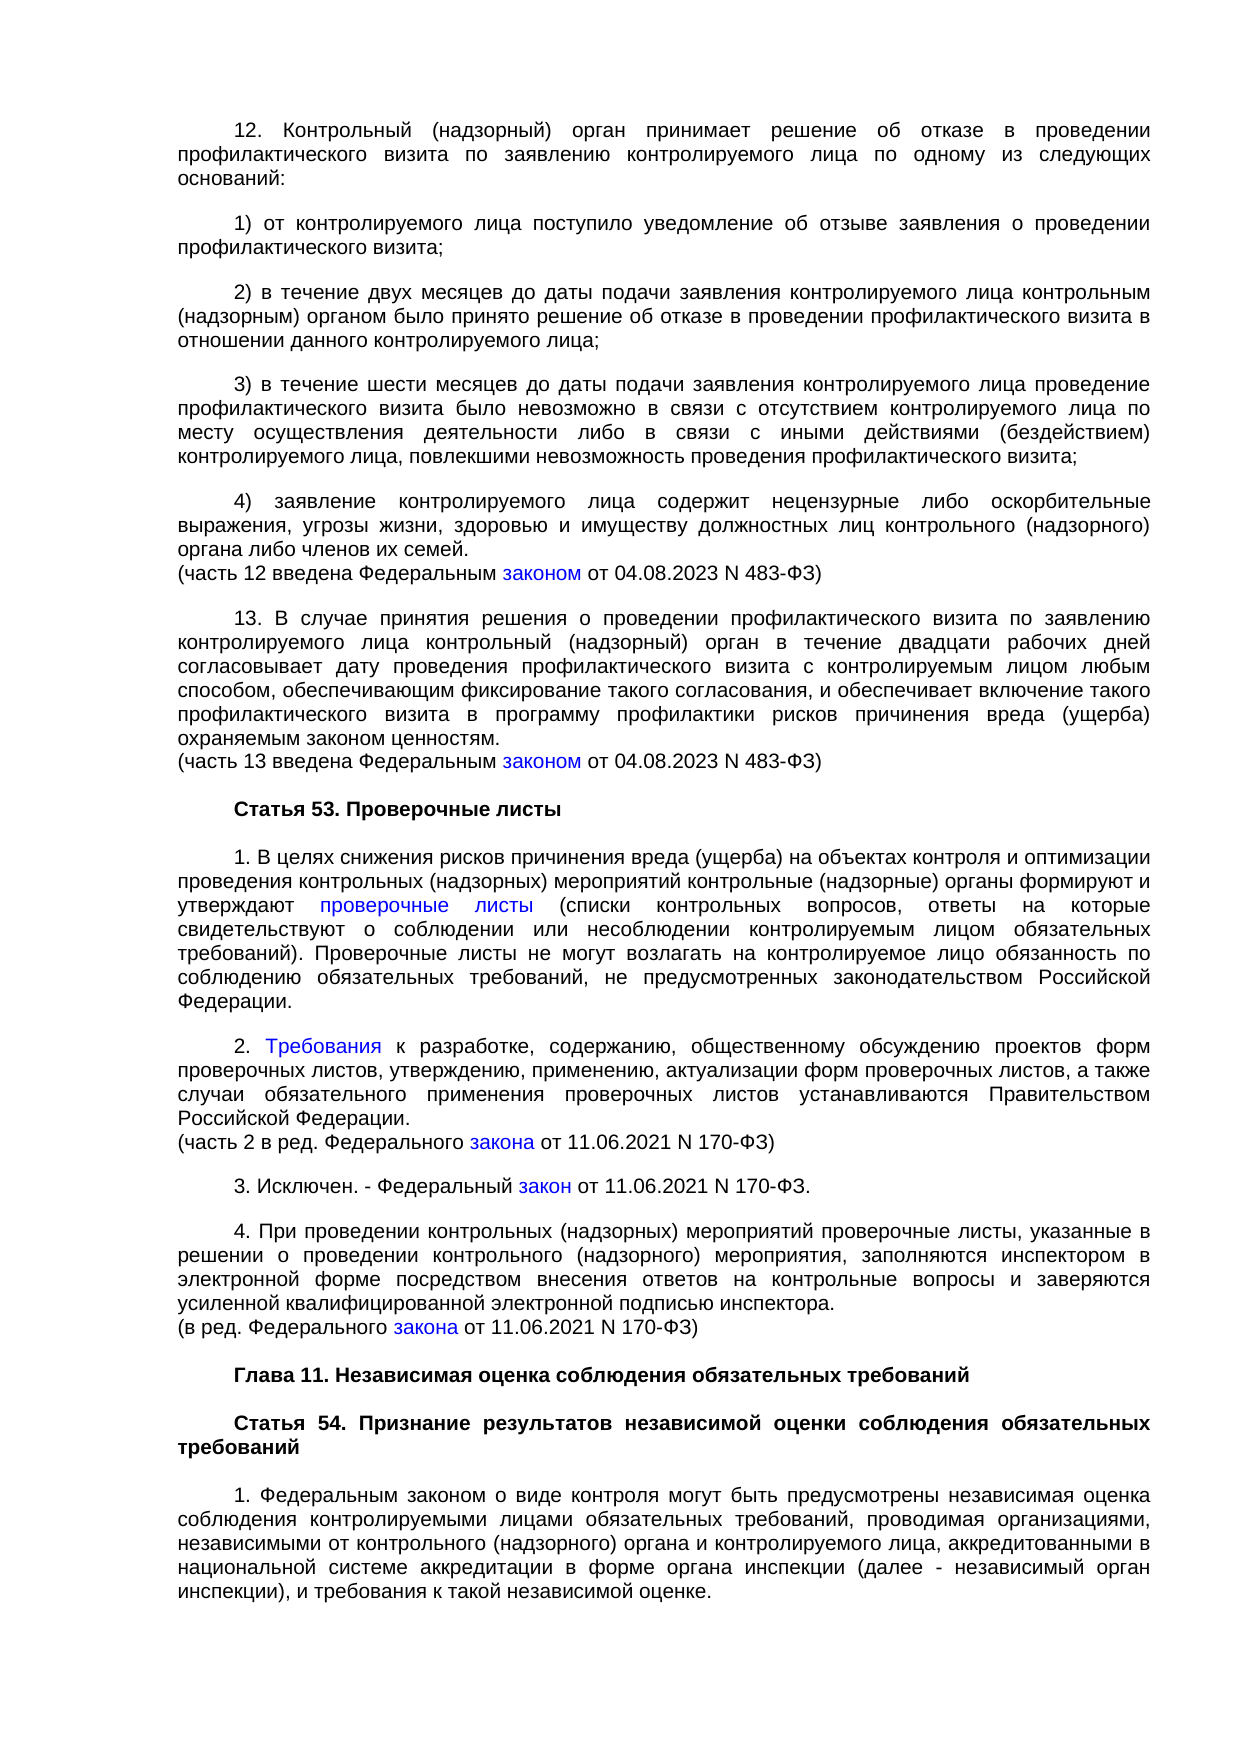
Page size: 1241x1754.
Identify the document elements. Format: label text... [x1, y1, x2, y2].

text 1. Федеральным законом о виде контроля могут быть предусмотрены независимая оценка соблюдения контролируемыми лицами обязательных требований, проводимая организациями, независимыми от контрольного (надзорного) органа и контролируемого лица, аккредитованными в национальной системе аккредитации в форме органа инспекции (далее - независимый орган инспекции), и требования к такой независимой оценке. [177, 1483, 1152, 1602]
text 2. Требования к разработке, содержанию, общественному обсуждению проектов форм проверочных листов, утверждению, применению, актуализации форм проверочных листов, а также случаи обязательного применения проверочных листов устанавливаются Правительством Российской Федерации. [177, 1034, 1152, 1129]
title Статья 53. Проверочные листы [177, 797, 1152, 821]
text 1. В целях снижения рисков причинения вреда (ущерба) на объектах контроля и оптимизации проведения контрольных (надзорных) мероприятий контрольные (надзорные) органы формируют и утверждают проверочные листы (списки контрольных вопросов, ответы на которые свидетельствуют о соблюдении или несоблюдении контролируемым лицом обязательных требований). Проверочные листы не могут возлагать на контролируемое лицо обязанность по соблюдению обязательных требований, не предусмотренных законодательством Российской Федерации. [177, 845, 1152, 1013]
title Статья 54. Признание результатов независимой оценки соблюдения обязательных требований [177, 1411, 1152, 1459]
text 4) заявление контролируемого лица содержит нецензурные либо оскорбительные выражения, угрозы жизни, здоровью и имуществу должностных лиц контрольного (надзорного) органа либо членов их семей. [177, 489, 1152, 561]
text (в ред. Федерального закона от 11.06.2021 N 170-ФЗ) [177, 1315, 1152, 1339]
text 2) в течение двух месяцев до даты подачи заявления контролируемого лица контрольным (надзорным) органом было принято решение об отказе в проведении профилактического визита в отношении данного контролируемого лица; [177, 279, 1152, 351]
text (часть 2 в ред. Федерального закона от 11.06.2021 N 170-ФЗ) [177, 1129, 1152, 1153]
text 3) в течение шести месяцев до даты подачи заявления контролируемого лица проведение профилактического визита было невозможно в связи с отсутствием контролируемого лица по месту осуществления деятельности либо в связи с иными действиями (бездействием) контролируемого лица, повлекшими невозможность проведения профилактического визита; [177, 372, 1152, 468]
text 3. Исключен. - Федеральный закон от 11.06.2021 N 170-ФЗ. [177, 1174, 1152, 1198]
text 1) от контролируемого лица поступило уведомление об отзыве заявления о проведении профилактического визита; [177, 211, 1152, 259]
title Глава 11. Независимая оценка соблюдения обязательных требований [177, 1363, 1152, 1387]
text 13. В случае принятия решения о проведении профилактического визита по заявлению контролируемого лица контрольный (надзорный) орган в течение двадцати рабочих дней согласовывает дату проведения профилактического визита с контролируемым лицом любым способом, обеспечивающим фиксирование такого согласования, и обеспечивает включение такого профилактического визита в программу профилактики рисков причинения вреда (ущерба) охраняемым законом ценностям. [177, 606, 1152, 749]
text 4. При проведении контрольных (надзорных) мероприятий проверочные листы, указанные в решении о проведении контрольного (надзорного) мероприятия, заполняются инспектором в электронной форме посредством внесения ответов на контрольные вопросы и заверяются усиленной квалифицированной электронной подписью инспектора. [177, 1219, 1152, 1315]
text 12. Контрольный (надзорный) орган принимает решение об отказе в проведении профилактического визита по заявлению контролируемого лица по одному из следующих оснований: [177, 118, 1152, 190]
text (часть 12 введена Федеральным законом от 04.08.2023 N 483-ФЗ) [177, 561, 1152, 585]
text (часть 13 введена Федеральным законом от 04.08.2023 N 483-ФЗ) [177, 749, 1152, 773]
